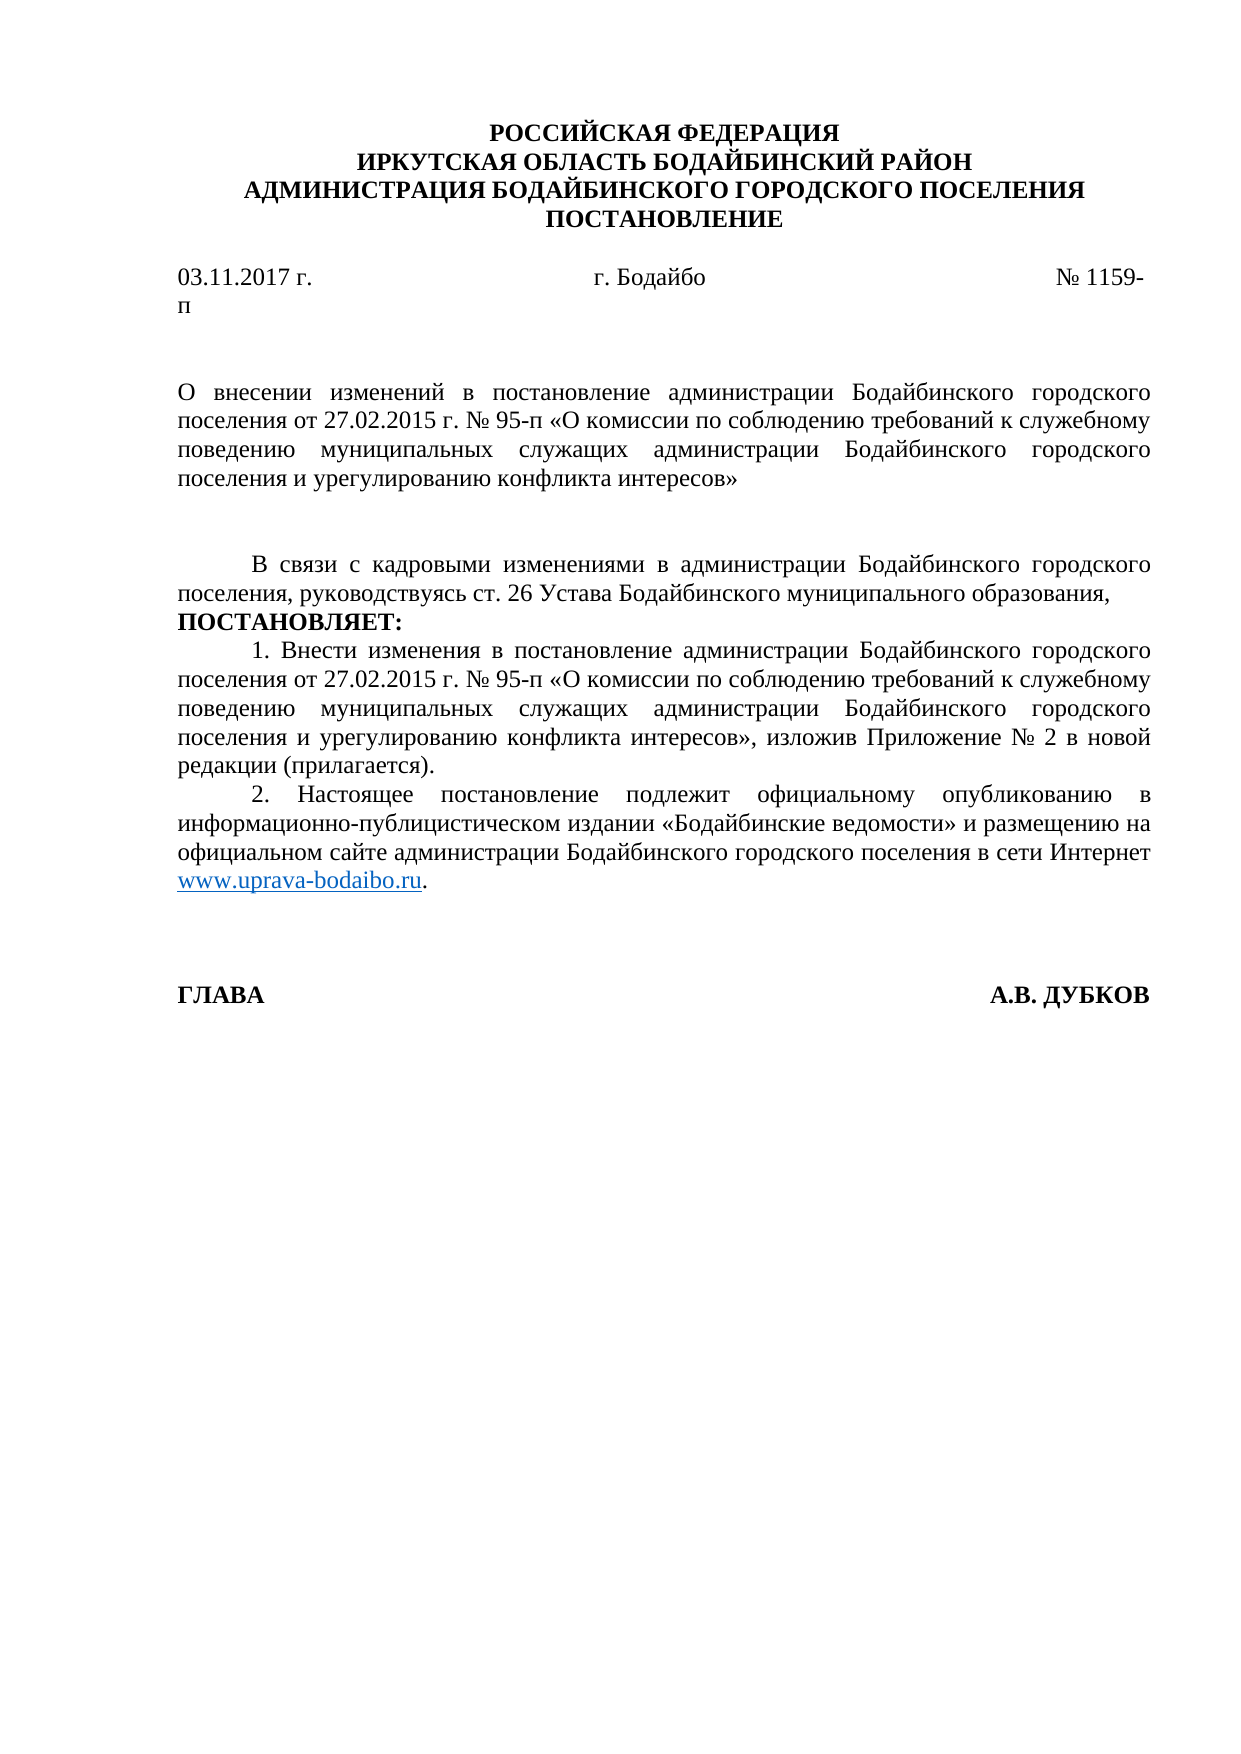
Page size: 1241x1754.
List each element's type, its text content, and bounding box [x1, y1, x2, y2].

text ГЛАВА А.В. ДУБКОВ [177, 981, 1152, 1009]
text РОССИЙСКАЯ ФЕДЕРАЦИЯ [177, 118, 1152, 147]
text ПОСТАНОВЛЯЕТ: [177, 607, 1152, 636]
text ПОСТАНОВЛЕНИЕ [177, 204, 1152, 233]
text 2. Настоящее постановление подлежит официальному опубликованию в информационно-публицистическом издании «Бодайбинские ведомости» и размещению на официальном сайте администрации Бодайбинского городского поселения в сети Интернет www.uprava-bodaibo.ru. [177, 779, 1152, 894]
text В связи с кадровыми изменениями в администрации Бодайбинского городского поселения, руководствуясь ст. 26 Устава Бодайбинского муниципального образования, [177, 549, 1152, 607]
text 03.11.2017 г. г. Бодайбо № 1159-п [177, 262, 1152, 319]
text АДМИНИСТРАЦИЯ БОДАЙБИНСКОГО ГОРОДСКОГО ПОСЕЛЕНИЯ [177, 176, 1152, 204]
text ИРКУТСКАЯ ОБЛАСТЬ БОДАЙБИНСКИЙ РАЙОН [177, 147, 1152, 176]
text 1. Внести изменения в постановление администрации Бодайбинского городского поселения от 27.02.2015 г. № 95-п «О комиссии по соблюдению требований к служебному поведению муниципальных служащих администрации Бодайбинского городского поселения и урегулированию конфликта интересов», изложив Приложение № 2 в новой редакции (прилагается). [177, 636, 1152, 779]
text О внесении изменений в постановление администрации Бодайбинского городского поселения от 27.02.2015 г. № 95-п «О комиссии по соблюдению требований к служебному поведению муниципальных служащих администрации Бодайбинского городского поселения и урегулированию конфликта интересов» [177, 377, 1152, 492]
